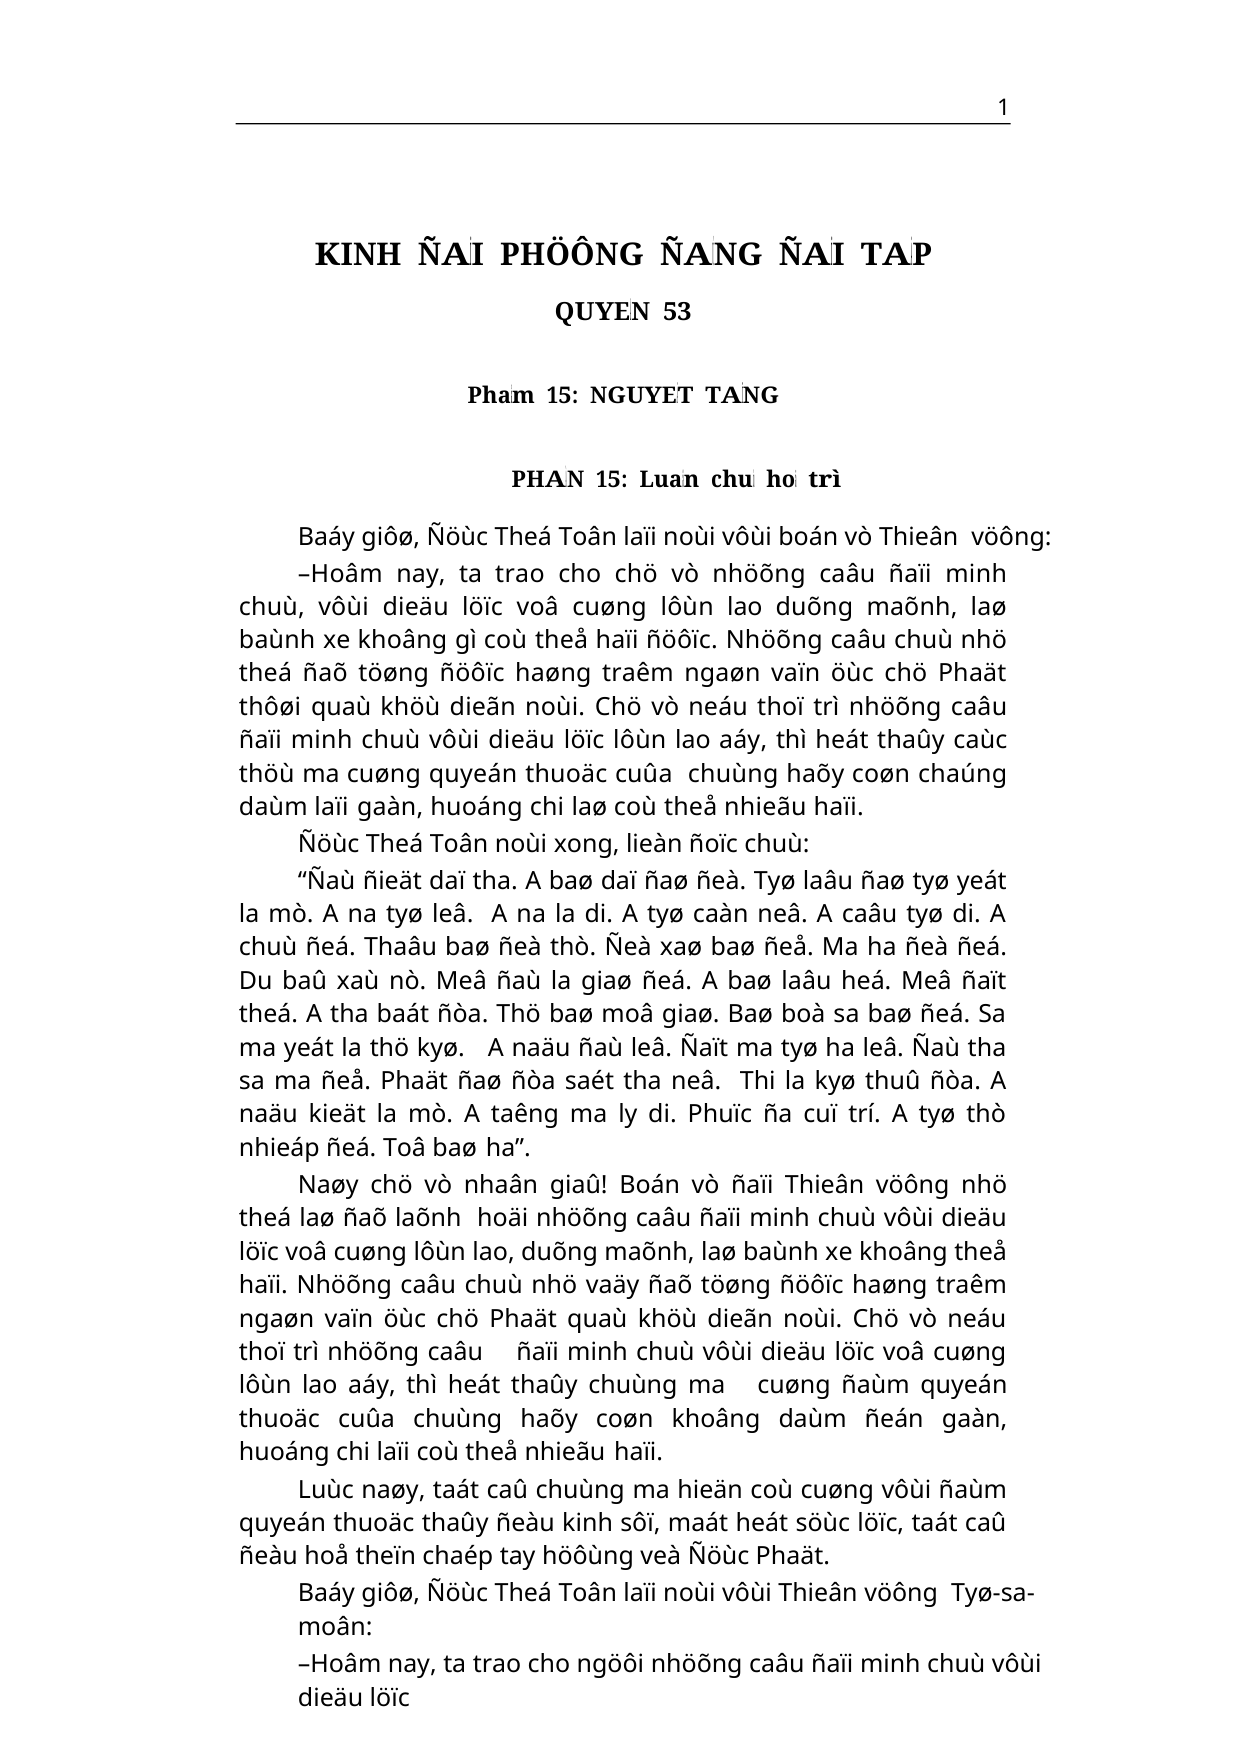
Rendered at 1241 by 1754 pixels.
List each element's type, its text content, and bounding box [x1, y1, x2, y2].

text Ñöùc Theá Toân noùi xong, lieàn ñoïc chuù: [298, 826, 1065, 860]
text Naøy chö vò nhaân giaû! Boán vò ñaïi Thieân vöông nhö theá laø ñaõ laõnh hoäi nhöõng caâu ñaïi minh chuù vôùi dieäu löïc voâ cuøng lôùn lao, duõng maõnh, laø baùnh xe khoâng theå haïi. Nhöõng caâu chuù nhö vaäy ñaõ töøng ñöôïc haøng traêm ngaøn vaïn öùc chö Phaät quaù khöù dieãn noùi. Chö vò neáu thoï trì nhöõng caâu ñaïi minh chuù vôùi dieäu löïc voâ cuøng lôùn lao aáy, thì heát thaûy chuùng ma cuøng ñaùm quyeán thuoäc cuûa chuùng haõy coøn khoâng daùm ñeán gaàn, huoáng chi laïi coù theå nhieãu haïi. [239, 1167, 1008, 1468]
title KINH ÑAÏI PHÖÔNG ÑAÚNG ÑAÏI TAÄP [263, 232, 983, 275]
text Baáy giôø, Ñöùc Theá Toân laïi noùi vôùi Thieân vöông Tyø-sa-moân: [298, 1574, 1065, 1643]
text Phaåm 15: NGUYEÄT TAÏNG [263, 379, 983, 410]
text Baáy giôø, Ñöùc Theá Toân laïi noùi vôùi boán vò Thieân vöông: [298, 518, 1065, 553]
text –Hoâm nay, ta trao cho ngöôi nhöõng caâu ñaïi minh chuù vôùi dieäu löïc [298, 1645, 1065, 1713]
text –Hoâm nay, ta trao cho chö vò nhöõng caâu ñaïi minh chuù, vôùi dieäu löïc voâ cuøng lôùn lao duõng maõnh, laø baùnh xe khoâng gì coù theå haïi ñöôïc. Nhöõng caâu chuù nhö theá ñaõ töøng ñöôïc haøng traêm ngaøn vaïn öùc chö Phaät thôøi quaù khöù dieãn noùi. Chö vò neáu thoï trì nhöõng caâu ñaïi minh chuù vôùi dieäu löïc lôùn lao aáy, thì heát thaûy caùc thöù ma cuøng quyeán thuoäc cuûa chuùng haõy coøn chaúng daùm laïi gaàn, huoáng chi laø coù theå nhieãu haïi. [239, 555, 1007, 823]
text PHAÀN 15: Luaân chuù hoä trì [511, 463, 1065, 494]
text Luùc naøy, taát caû chuùng ma hieän coù cuøng vôùi ñaùm quyeán thuoäc thaûy ñeàu kinh sôï, maát heát söùc löïc, taát caû ñeàu hoå theïn chaép tay höôùng veà Ñöùc Phaät. [239, 1472, 1008, 1572]
text “Ñaù ñieät daï tha. A baø daï ñaø ñeà. Tyø laâu ñaø tyø yeát la mò. A na tyø leâ. A na la di. A tyø caàn neâ. A caâu tyø di. A chuù ñeá. Thaâu baø ñeà thò. Ñeà xaø baø ñeå. Ma ha ñeà ñeá. Du baû xaù nò. Meâ ñaù la giaø ñeá. A baø laâu heá. Meâ ñaït theá. A tha baát ñòa. Thö baø moâ giaø. Baø boà sa baø ñeá. Sa ma yeát la thö kyø. A naäu ñaù leâ. Ñaït ma tyø ha leâ. Ñaù tha sa ma ñeå. Phaät ñaø ñòa saét tha neâ. Thi la kyø thuû ñòa. A naäu kieät la mò. A taêng ma ly di. Phuïc ña cuï trí. A tyø thò nhieáp ñeá. Toâ baø ha”. [239, 863, 1008, 1164]
text QUYEÅN 53 [262, 293, 983, 327]
